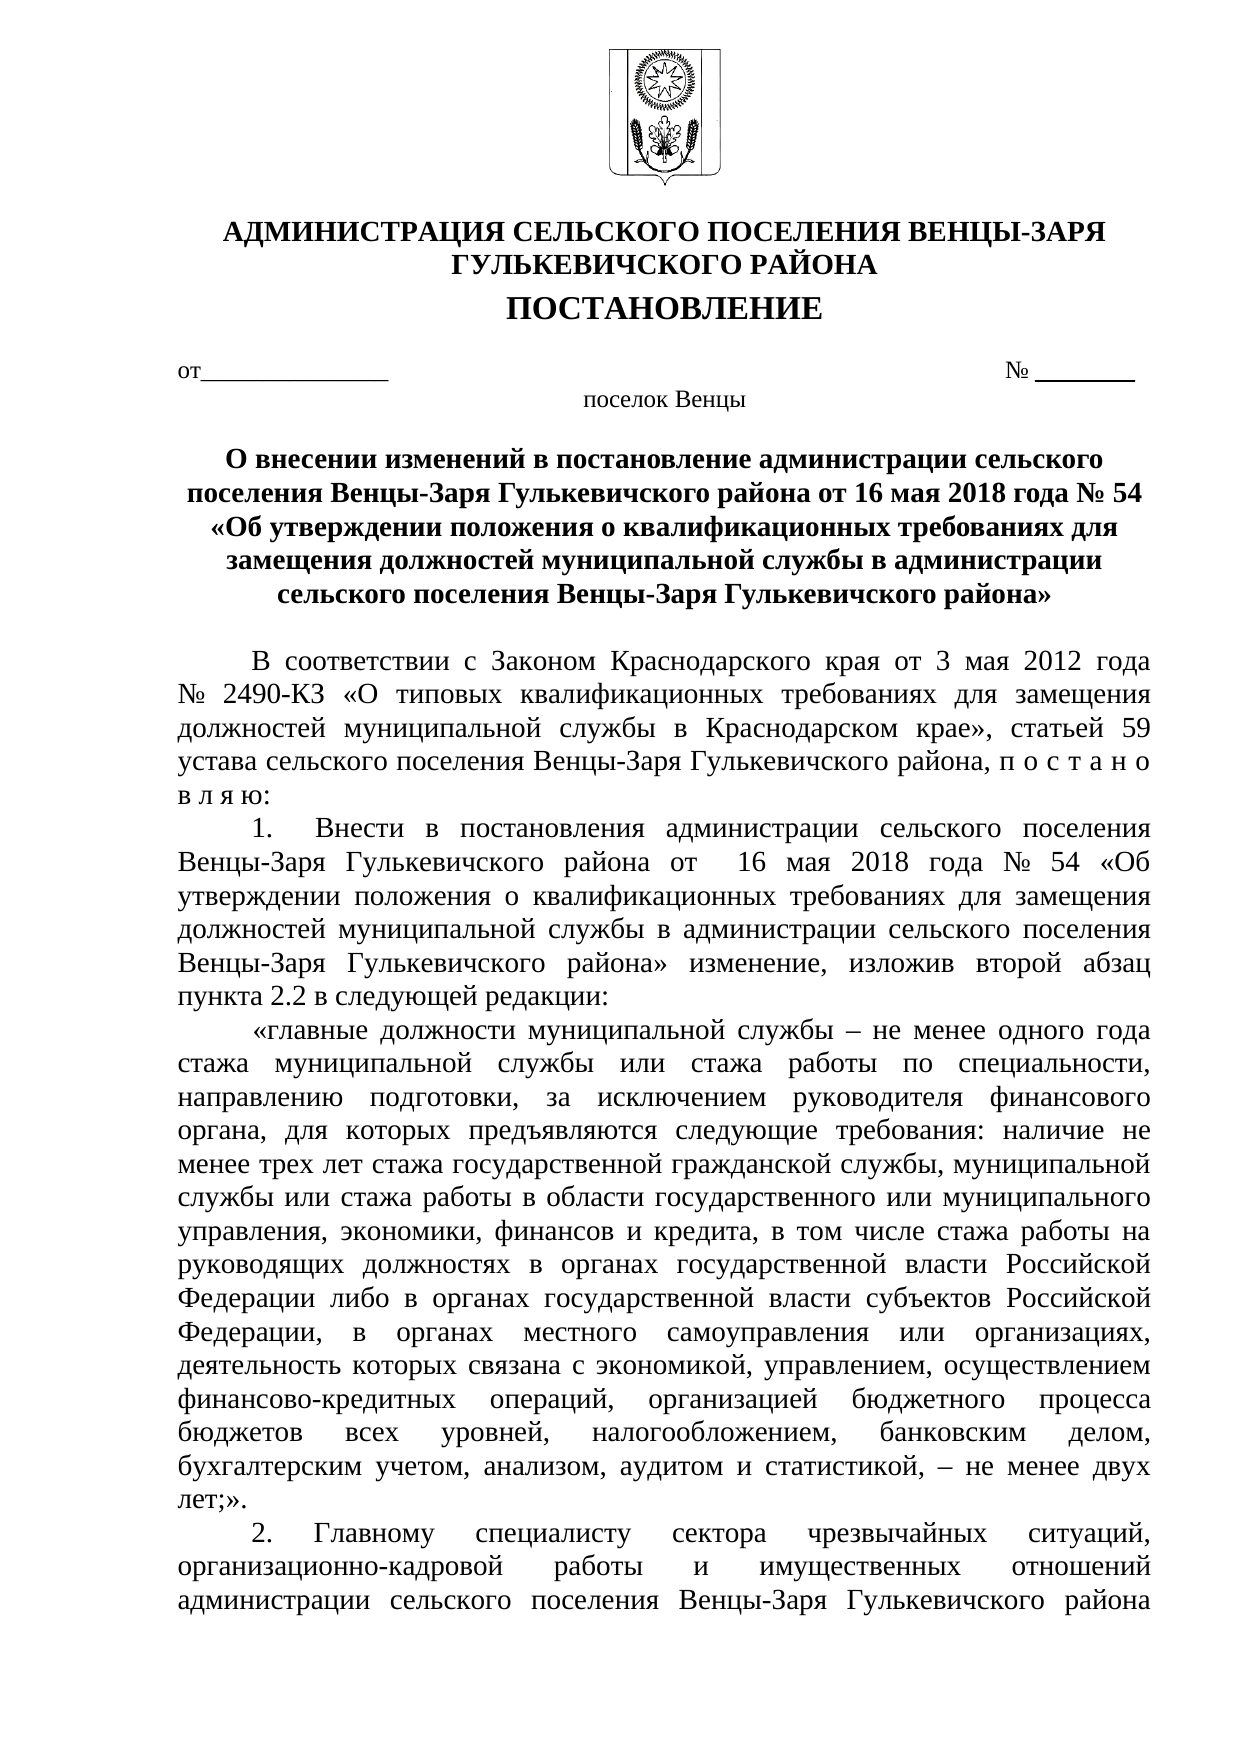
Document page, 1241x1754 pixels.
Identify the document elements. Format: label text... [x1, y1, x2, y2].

text «главные должности муниципальной службы – не менее одного года стажа муниципальной службы или стажа работы по специальности, направлению подготовки, за исключением руководителя финансового органа, для которых предъявляются следующие требования: наличие не менее трех лет стажа государственной гражданской службы, муниципальной службы или стажа работы в области государственного или муниципального управления, экономики, финансов и кредита, в том числе стажа работы на руководящих должностях в органах государственной власти Российской Федерации либо в органах государственной власти субъектов Российской Федерации, в органах местного самоуправления или организациях, деятельность которых связана с экономикой, управлением, осуществлением финансово-кредитных операций, организацией бюджетного процесса бюджетов всех уровней, налогообложением, банковским делом, бухгалтерским учетом, анализом, аудитом и статистикой, – не менее двух лет;». [177, 1012, 1152, 1515]
text О внесении изменений в постановление администрации сельского поселения Венцы-Заря Гулькевичского района от 16 мая 2018 года № 54 «Об утверждении положения о квалификационных требованиях для замещения должностей муниципальной службы в администрации сельского поселения Венцы-Заря Гулькевичского района» [177, 442, 1152, 609]
text от_______________ № ________ [177, 355, 1152, 384]
text ПОСТАНОВЛЕНИЕ [177, 288, 1152, 327]
text поселок Венцы [177, 384, 1152, 413]
text В соответствии с Законом Краснодарского края от 3 мая 2012 года № 2490-КЗ «О типовых квалификационных требованиях для замещения должностей муниципальной службы в Краснодарском крае», статьей 59 устава сельского поселения Венцы-Заря Гулькевичского района, п о с т а н о в л я ю: [177, 643, 1152, 811]
text ГУЛЬКЕВИЧСКОГО РАЙОНА [177, 247, 1152, 281]
text АДМИНИСТРАЦИЯ СЕЛЬСКОГО ПОСЕЛЕНИЯ ВЕНЦЫ-ЗАРЯ [177, 214, 1152, 247]
text 1. Внести в постановления администрации сельского поселения Венцы-Заря Гулькевичского района от 16 мая 2018 года № 54 «Об утверждении положения о квалификационных требованиях для замещения должностей муниципальной службы в администрации сельского поселения Венцы-Заря Гулькевичского района» изменение, изложив второй абзац пункта 2.2 в следующей редакции: [177, 811, 1152, 1012]
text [177, 1515, 1152, 1616]
